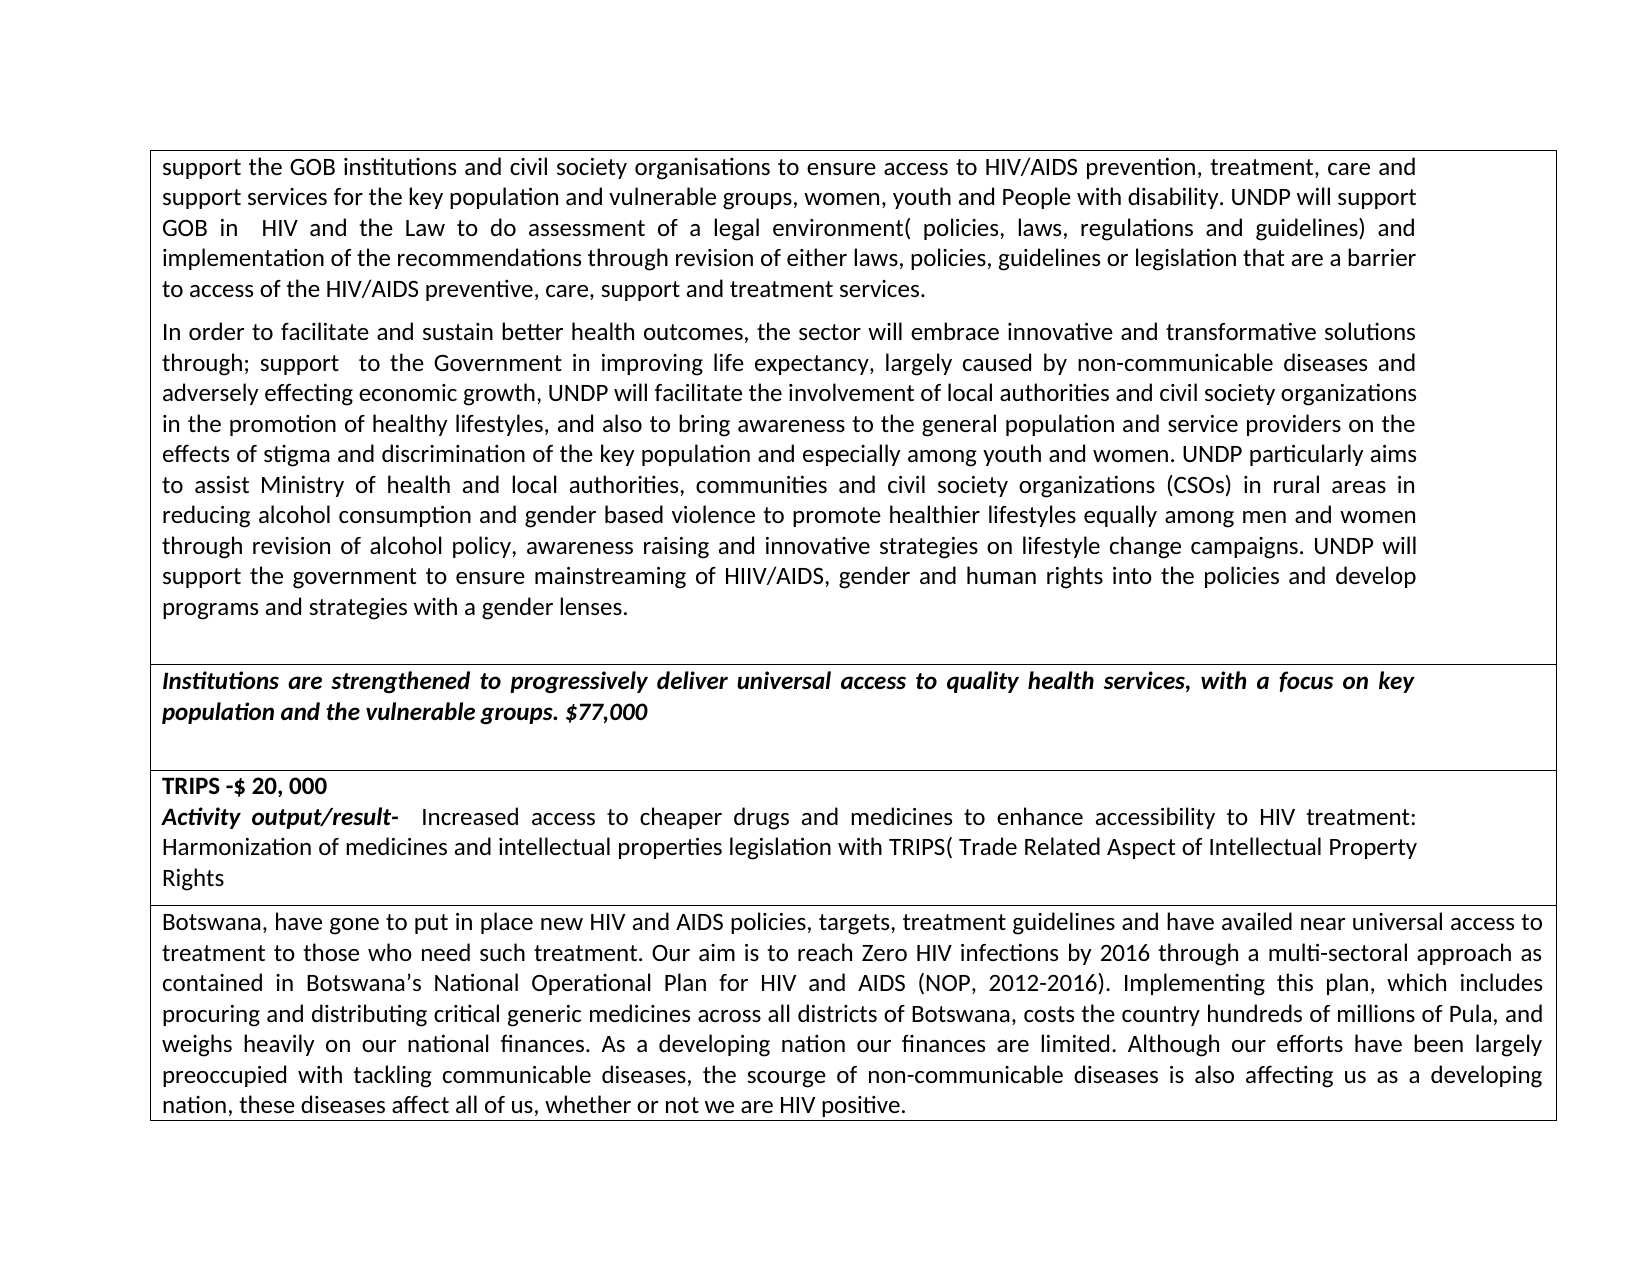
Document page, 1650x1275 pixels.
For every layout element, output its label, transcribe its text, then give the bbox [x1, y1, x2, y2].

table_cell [151, 906, 1556, 1120]
table_cell Institutions are strengthened to progressively deliver universal access to quality health services, with a focus on key population and the vulnerable groups. $77,000 [151, 665, 1556, 769]
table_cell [151, 151, 1556, 664]
table_cell TRIPS -$ 20, 000 Activity output/result- Increased access to cheaper drugs and medicines to enhance accessibility to HIV treatment: Harmonization of medicines and intellectual properties legislation with TRIPS( Trade Related Aspect of Intellectual Property Rights [151, 771, 1556, 905]
